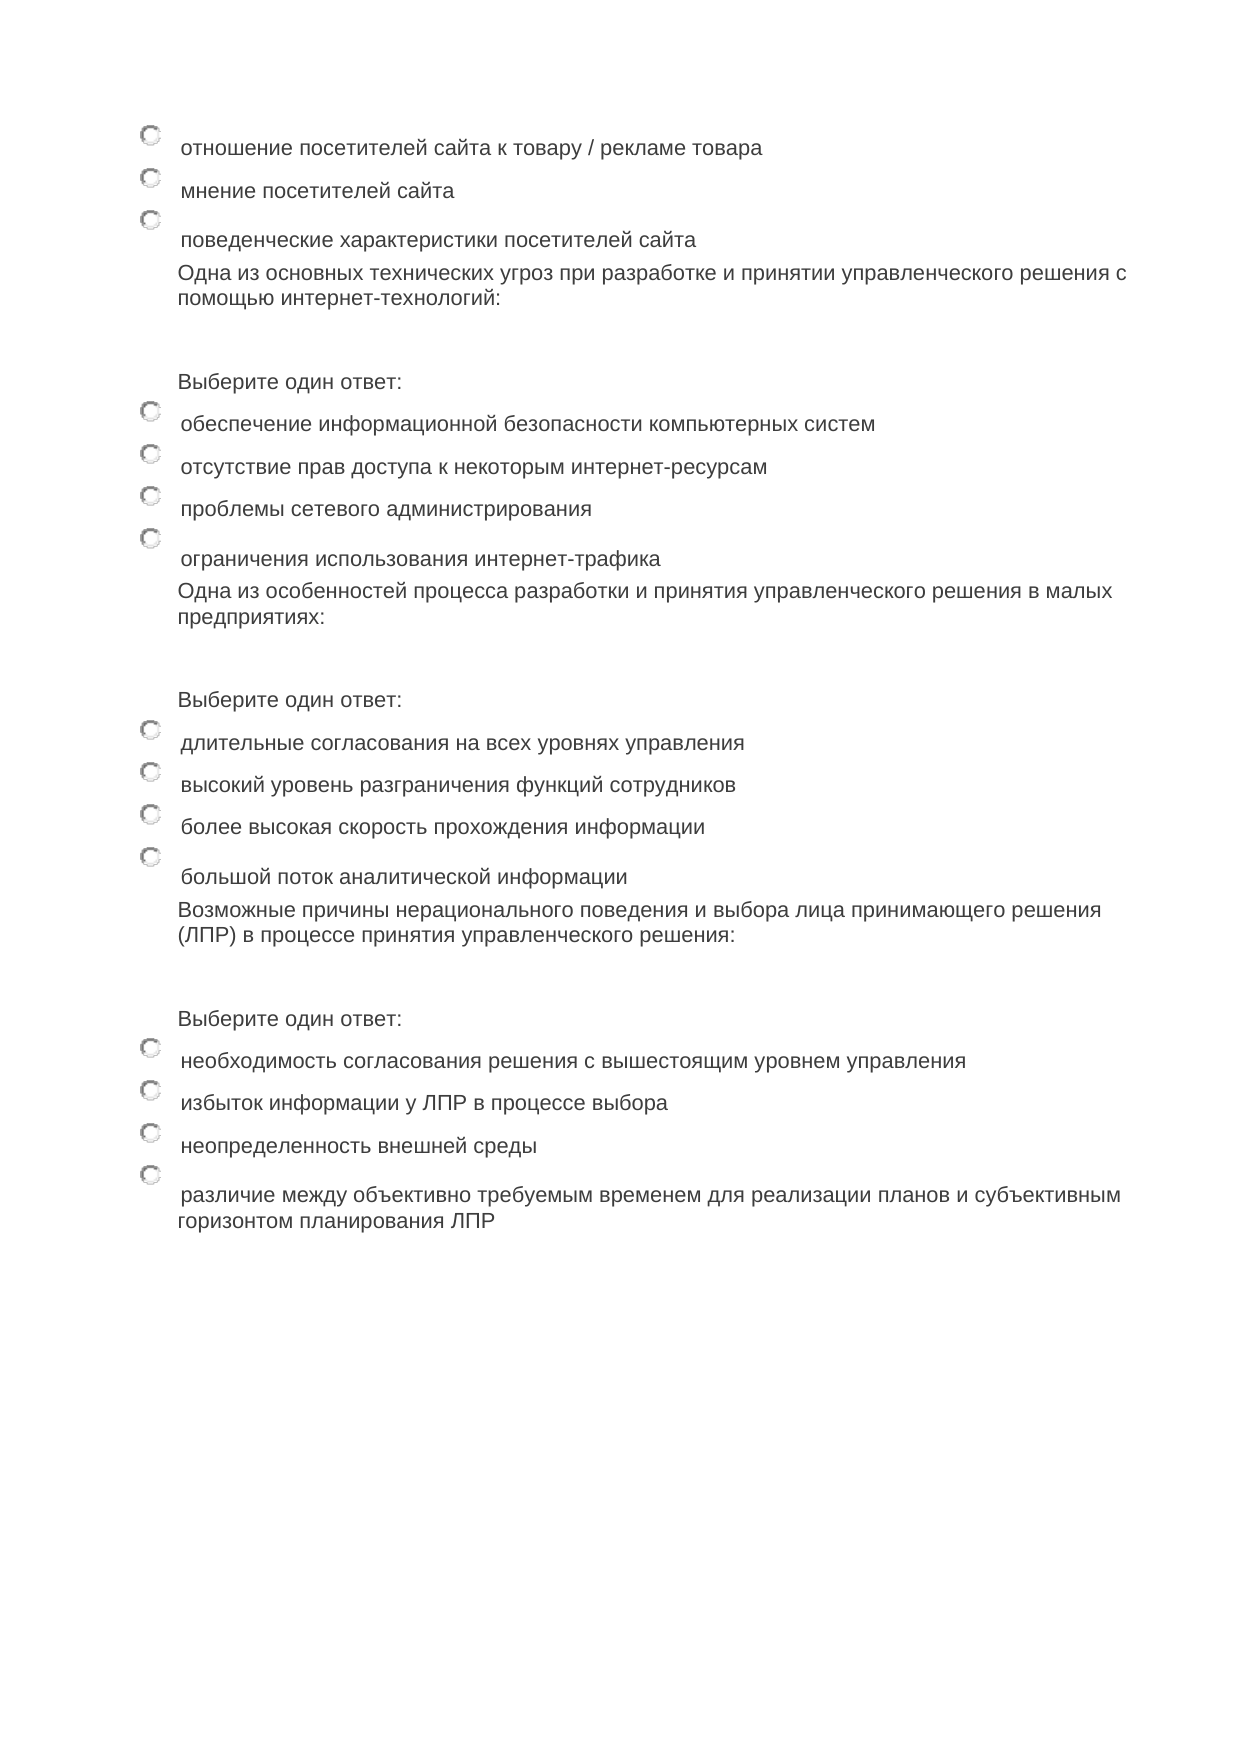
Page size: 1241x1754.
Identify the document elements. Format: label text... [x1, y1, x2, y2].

text Выберите один ответ: [177, 687, 1152, 712]
text проблемы сетевого администрирования [138, 479, 1152, 521]
text мнение посетителей сайта [138, 160, 1152, 203]
text Одна из особенностей процесса разработки и принятия управленческого решения в малых предприятиях: [177, 578, 1152, 629]
text большой поток аналитической информации [138, 839, 1152, 889]
text отношение посетителей сайта к товару / рекламе товара [138, 118, 1152, 160]
text длительные согласования на всех уровнях управления [138, 712, 1152, 755]
text необходимость согласования решения с вышестоящим уровнем управления [138, 1031, 1152, 1073]
text ограничения использования интернет-трафика [138, 521, 1152, 571]
text неопределенность внешней среды [138, 1115, 1152, 1158]
text избыток информации у ЛПР в процессе выбора [138, 1073, 1152, 1115]
text более высокая скорость прохождения информации [138, 797, 1152, 839]
text высокий уровень разграничения функций сотрудников [138, 755, 1152, 797]
text Возможные причины нерационального поведения и выбора лица принимающего решения (ЛПР) в процессе принятия управленческого решения: [177, 897, 1152, 947]
text поведенческие характеристики посетителей сайта [138, 203, 1152, 252]
text Выберите один ответ: [177, 369, 1152, 394]
text обеспечение информационной безопасности компьютерных систем [138, 394, 1152, 436]
text различие между объективно требуемым временем для реализации планов и субъективным горизонтом планирования ЛПР [138, 1158, 1152, 1233]
text отсутствие прав доступа к некоторым интернет-ресурсам [138, 436, 1152, 479]
text Выберите один ответ: [177, 1006, 1152, 1031]
text Одна из основных технических угроз при разработке и принятии управленческого решения с помощью интернет-технологий: [177, 260, 1152, 310]
